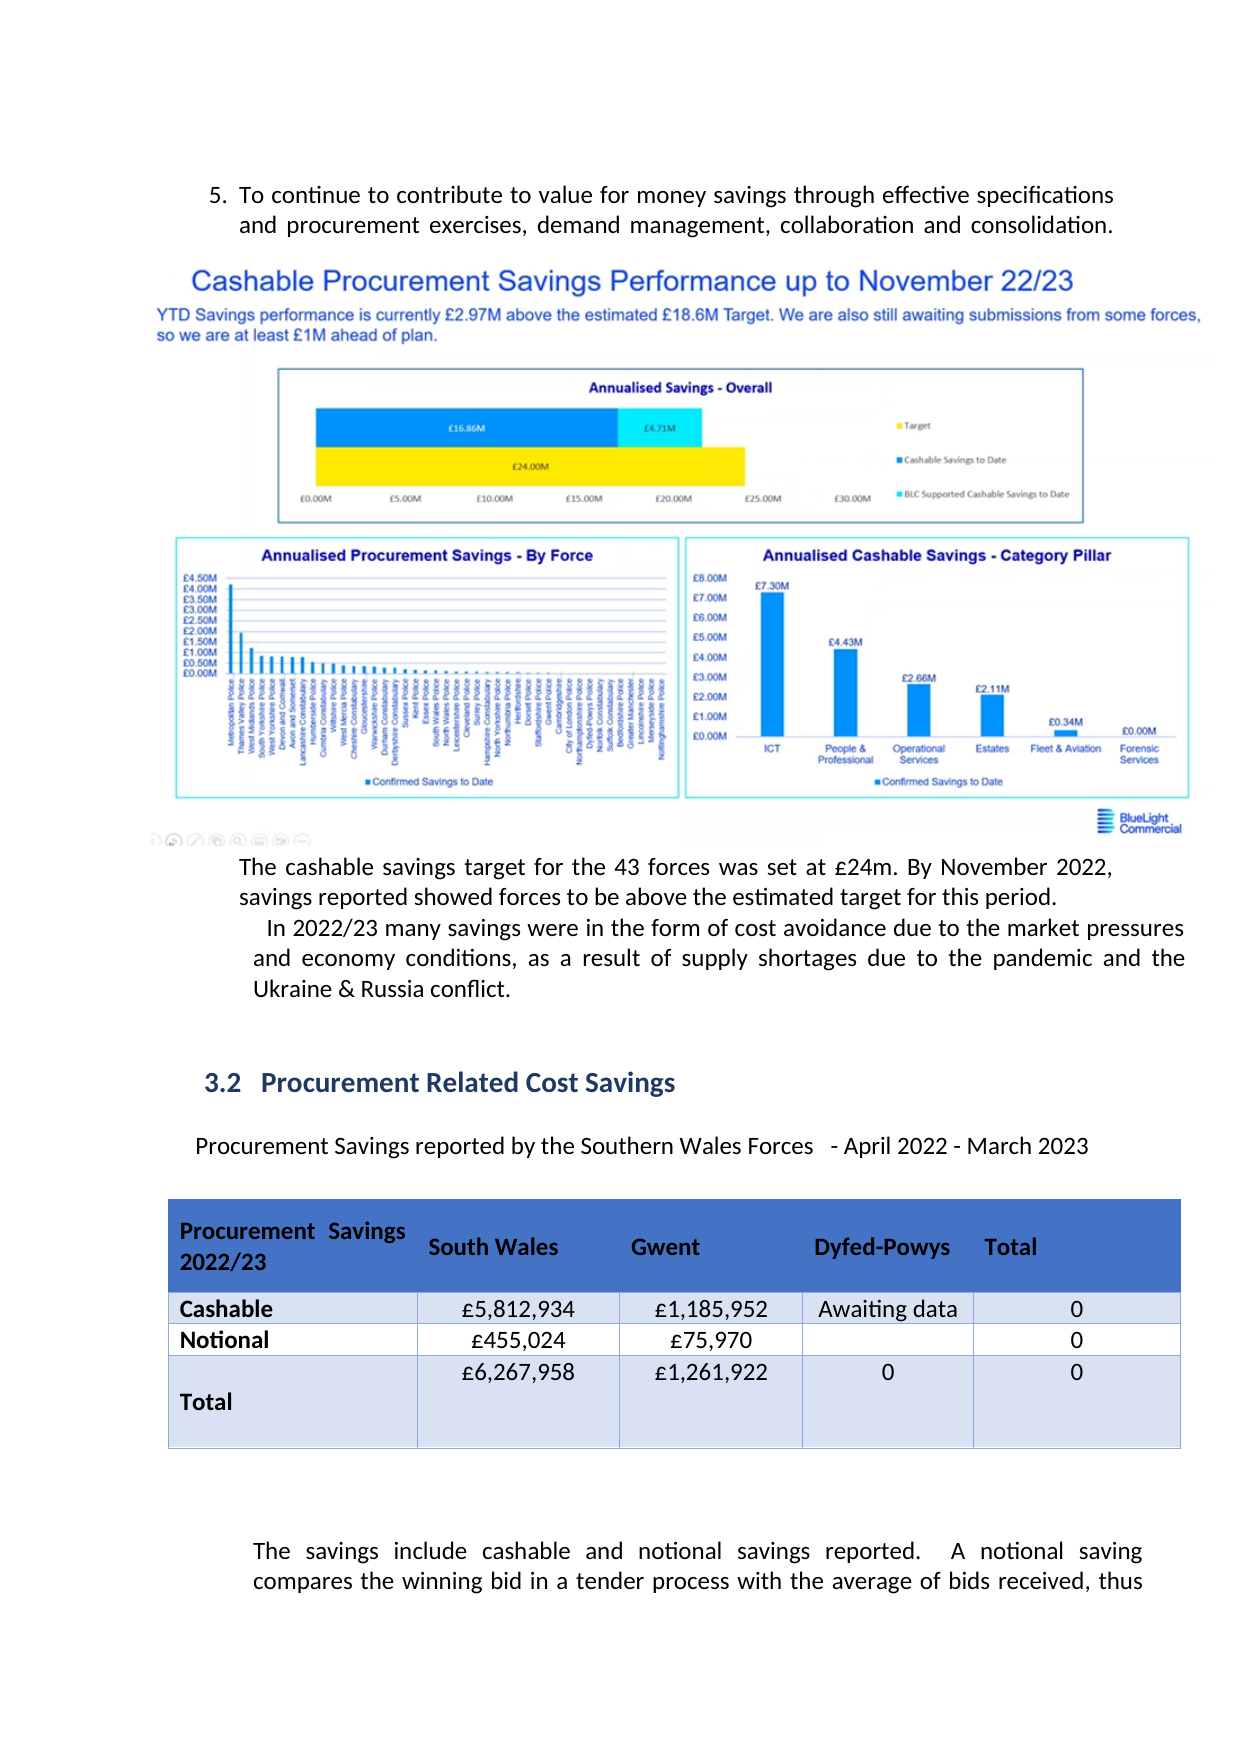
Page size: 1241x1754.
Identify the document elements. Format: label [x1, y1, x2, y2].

picture [150, 247, 1212, 845]
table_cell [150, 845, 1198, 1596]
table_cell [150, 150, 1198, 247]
